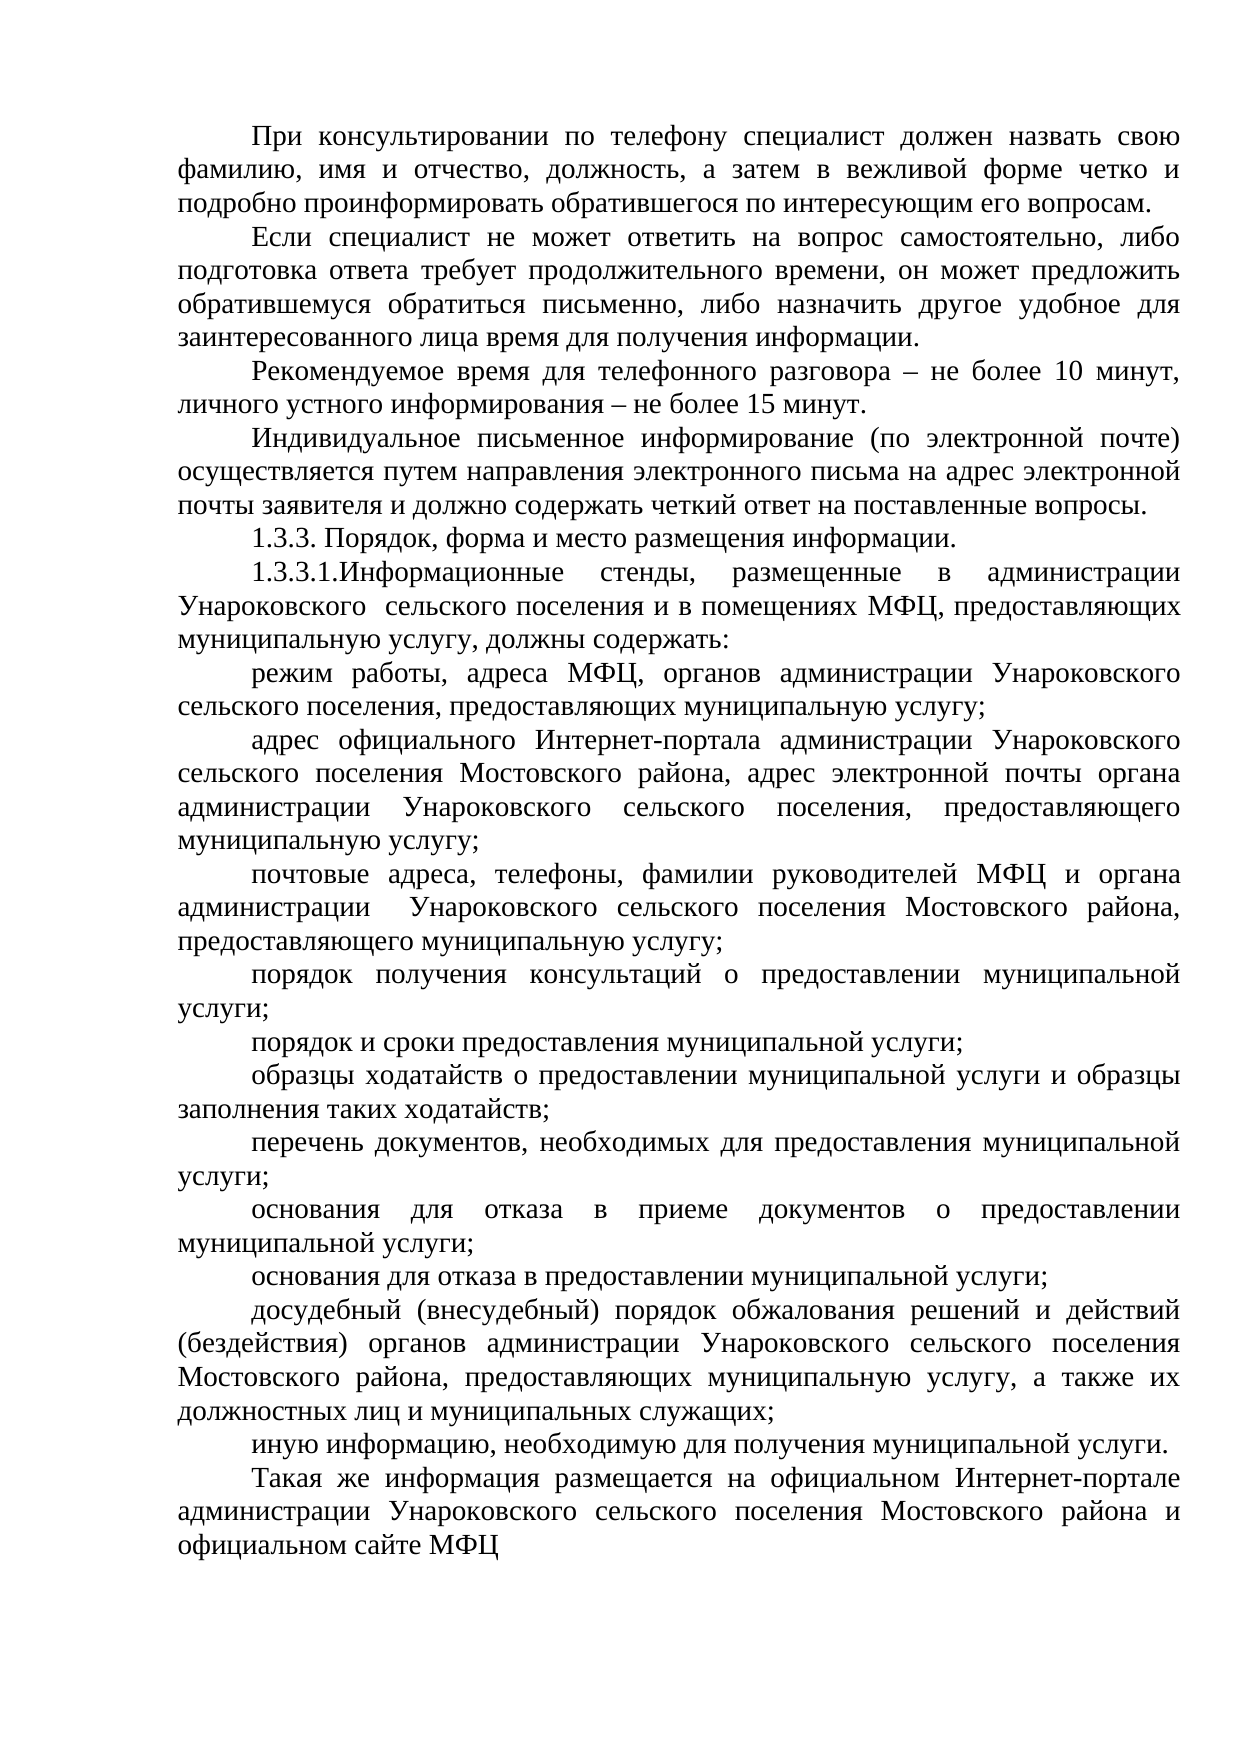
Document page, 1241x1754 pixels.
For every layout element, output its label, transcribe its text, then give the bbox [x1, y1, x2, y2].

text Индивидуальное письменное информирование (по электронной почте) осуществляется путем направления электронного письма на адрес электронной почты заявителя и должно содержать четкий ответ на поставленные вопросы. [177, 420, 1181, 521]
text 1.3.3. Порядок, форма и место размещения информации. [177, 521, 1181, 554]
text основания для отказа в предоставлении муниципальной услуги; [177, 1258, 1181, 1292]
text При консультировании по телефону специалист должен назвать свою фамилию, имя и отчество, должность, а затем в вежливой форме четко и подробно проинформировать обратившегося по интересующим его вопросам. [177, 118, 1181, 219]
text перечень документов, необходимых для предоставления муниципальной услуги; [177, 1124, 1181, 1191]
text адрес официального Интернет-портала администрации Унароковского сельского поселения Мостовского района, адрес электронной почты органа администрации Унароковского сельского поселения, предоставляющего муниципальную услугу; [177, 722, 1181, 856]
text образцы ходатайств о предоставлении муниципальной услуги и образцы заполнения таких ходатайств; [177, 1057, 1181, 1124]
text Если специалист не может ответить на вопрос самостоятельно, либо подготовка ответа требует продолжительного времени, он может предложить обратившемуся обратиться письменно, либо назначить другое удобное для заинтересованного лица время для получения информации. [177, 219, 1181, 353]
text режим работы, адреса МФЦ, органов администрации Унароковского сельского поселения, предоставляющих муниципальную услугу; [177, 655, 1181, 722]
text Такая же информация размещается на официальном Интернет-портале администрации Унароковского сельского поселения Мостовского района и официальном сайте МФЦ [177, 1460, 1181, 1560]
text порядок и сроки предоставления муниципальной услуги; [177, 1024, 1181, 1057]
text Рекомендуемое время для телефонного разговора – не более 10 минут, личного устного информирования – не более 15 минут. [177, 353, 1181, 420]
text основания для отказа в приеме документов о предоставлении муниципальной услуги; [177, 1191, 1181, 1258]
text 1.3.3.1.Информационные стенды, размещенные в администрации Унароковского сельского поселения и в помещениях МФЦ, предоставляющих муниципальную услугу, должны содержать: [177, 554, 1181, 655]
text порядок получения консультаций о предоставлении муниципальной услуги; [177, 957, 1181, 1024]
text досудебный (внесудебный) порядок обжалования решений и действий (бездействия) органов администрации Унароковского сельского поселения Мостовского района, предоставляющих муниципальную услугу, а также их должностных лиц и муниципальных служащих; [177, 1292, 1181, 1426]
text почтовые адреса, телефоны, фамилии руководителей МФЦ и органа администрации Унароковского сельского поселения Мостовского района, предоставляющего муниципальную услугу; [177, 856, 1181, 957]
text иную информацию, необходимую для получения муниципальной услуги. [177, 1426, 1181, 1460]
